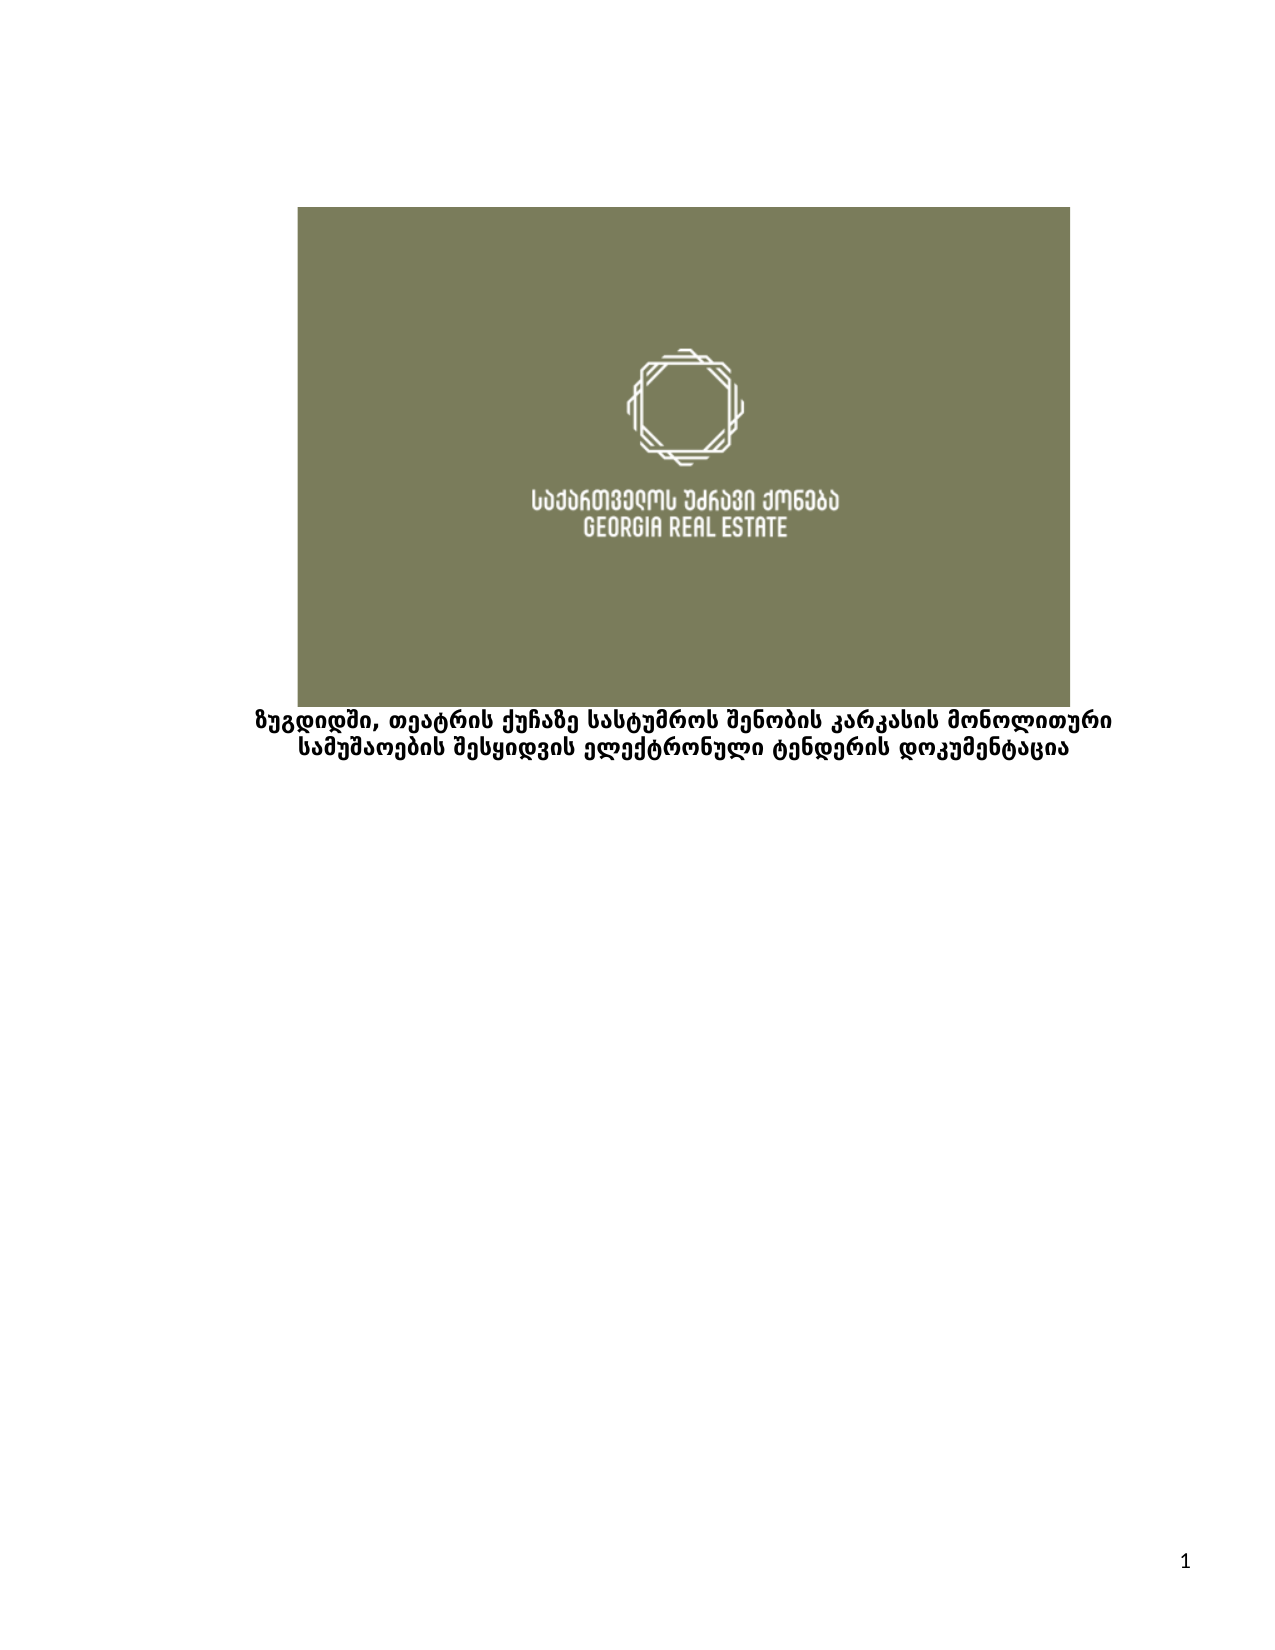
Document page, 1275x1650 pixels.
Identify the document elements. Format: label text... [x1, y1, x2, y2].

picture [297, 207, 1071, 707]
text ზუგდიდში, თეატრის ქუჩაზე სასტუმროს შენობის კარკასის მონოლითური სამუშაოების შესყიდვის ელექტრონული ტენდერის დოკუმენტაცია [177, 707, 1191, 760]
